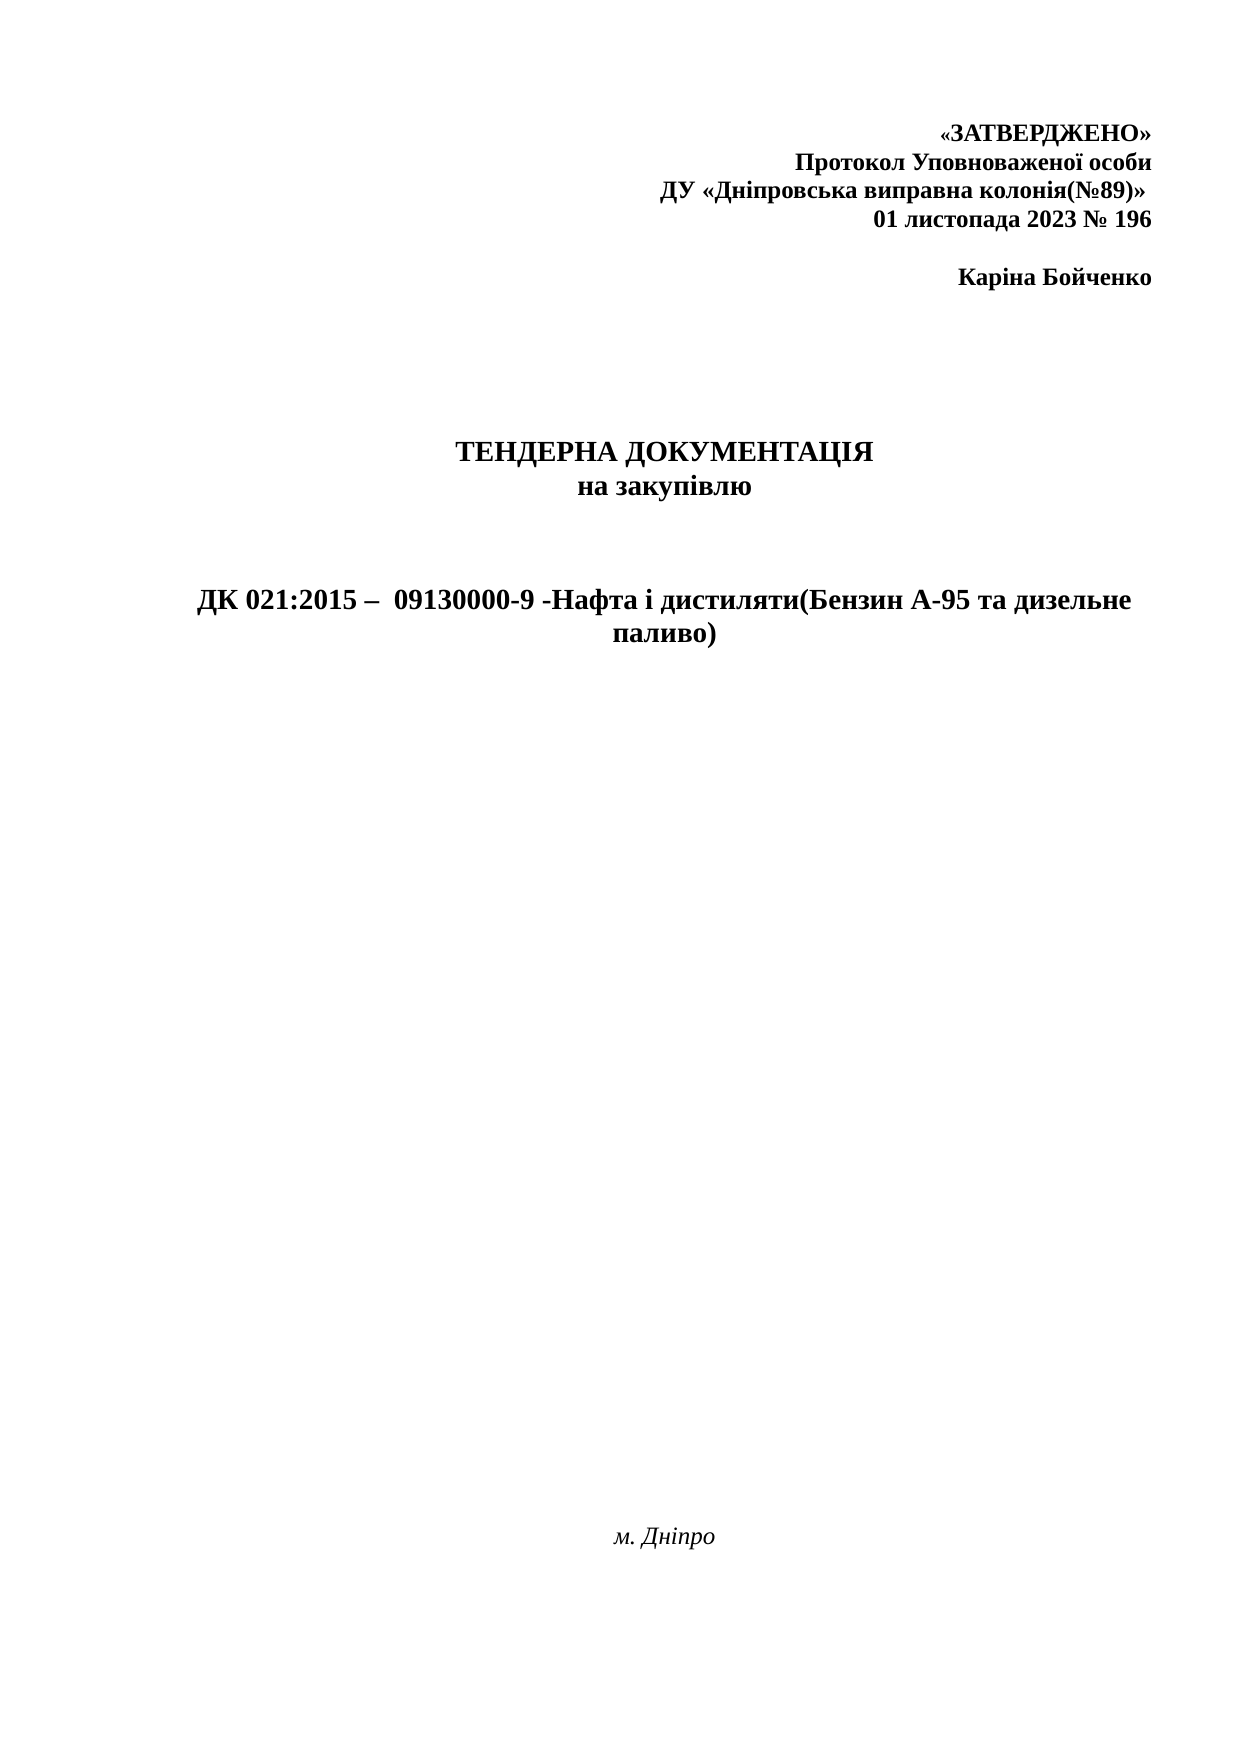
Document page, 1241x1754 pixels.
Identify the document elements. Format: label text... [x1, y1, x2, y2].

text ДУ «Дніпровська виправна колонія(№89)» [29, 176, 1152, 204]
text Каріна Бойченко [177, 262, 1152, 291]
text ТЕНДЕРНА ДОКУМЕНТАЦІЯ [177, 434, 1152, 468]
text на закупівлю [177, 468, 1152, 501]
text м. Дніпро [177, 1521, 1152, 1550]
text 01 листопада 2023 № 196 [177, 204, 1152, 233]
text «ЗАТВЕРДЖЕНО» [29, 118, 1152, 147]
text Протокол Уповноваженої особи [29, 147, 1152, 176]
text ДК 021:2015 – 09130000-9 -Нафта і дистиляти(Бензин А-95 та дизельне паливо) [177, 582, 1152, 649]
